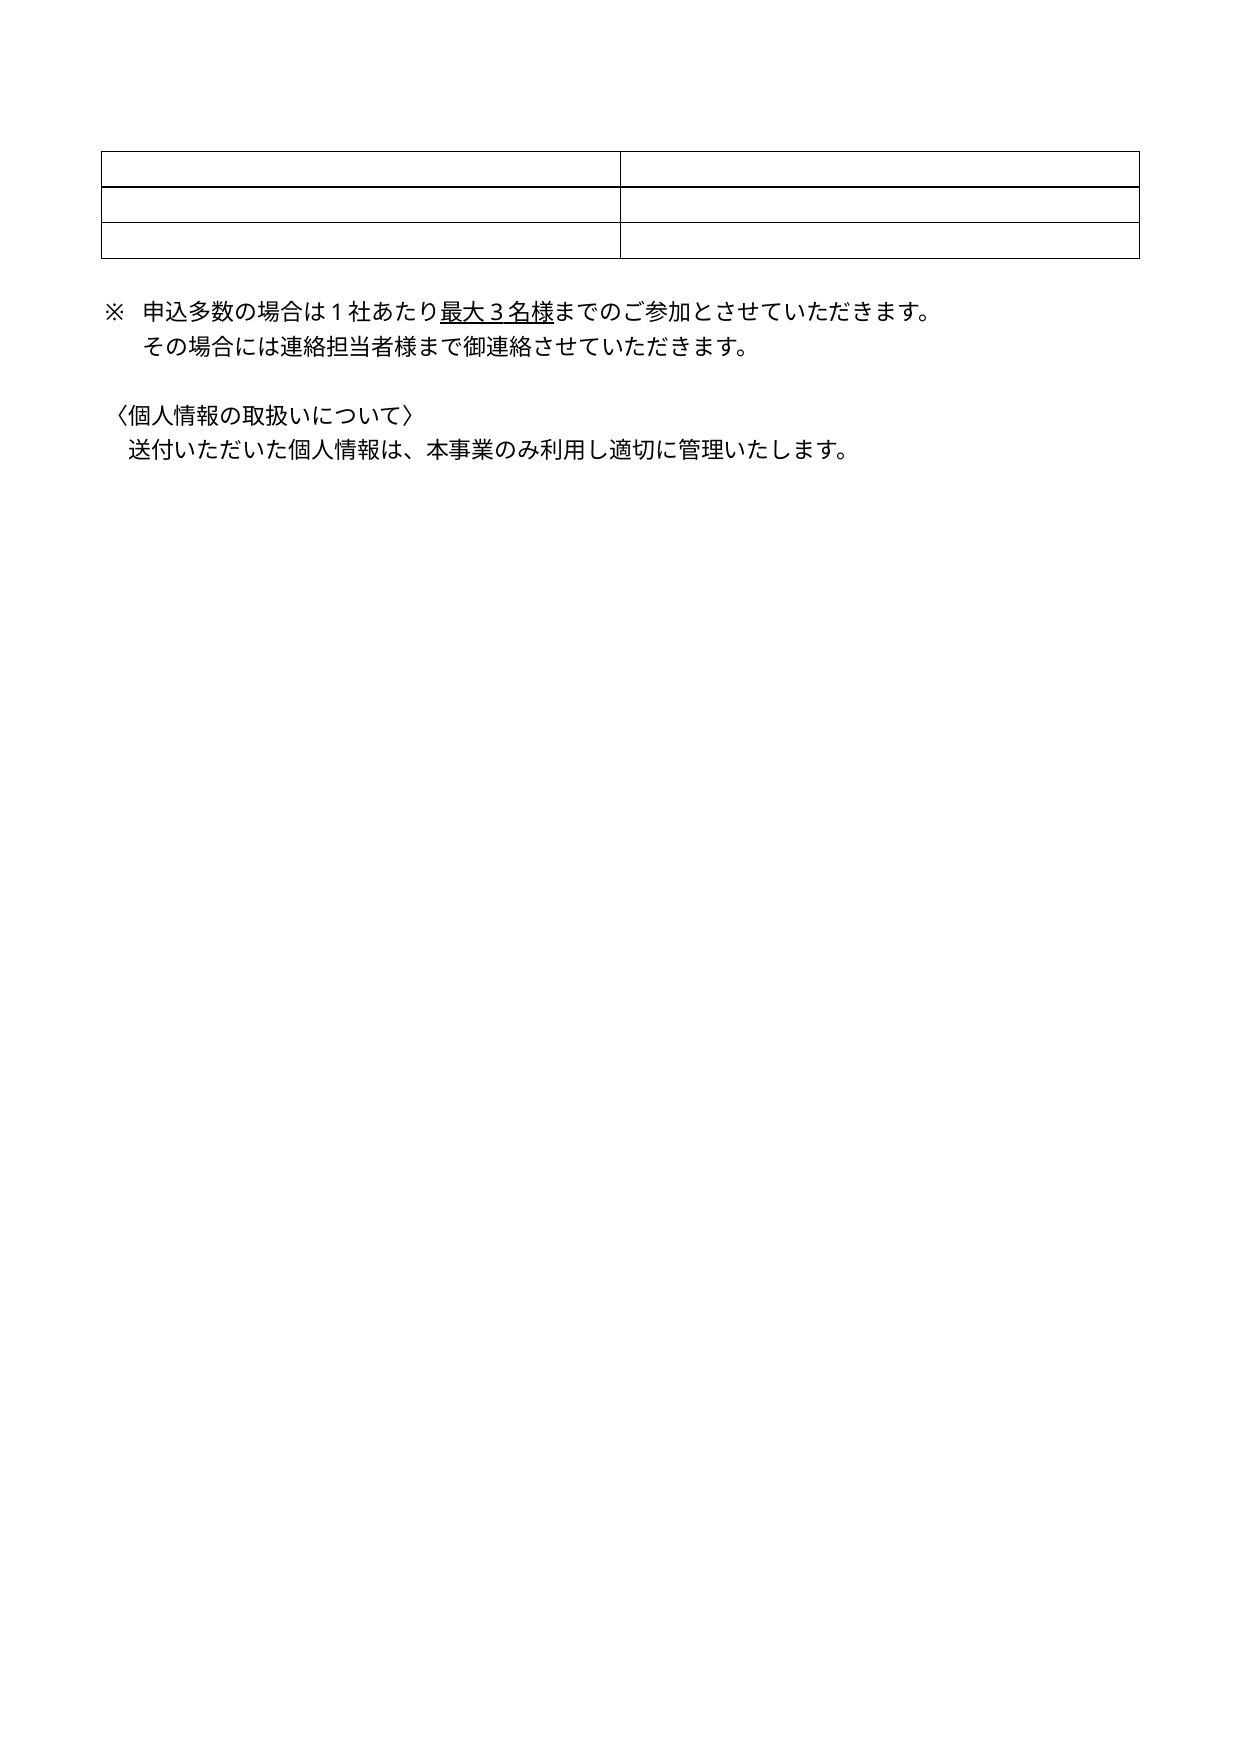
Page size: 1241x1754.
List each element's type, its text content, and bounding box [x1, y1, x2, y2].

list 申込多数の場合は1社あたり最大3名様までのご参加とさせていただきます。 [105, 293, 1128, 328]
table_cell [102, 152, 620, 186]
table_cell [621, 188, 1139, 222]
table_cell [102, 188, 620, 222]
table_cell [621, 152, 1139, 186]
text 〈個人情報の取扱いについて〉 [105, 397, 1128, 432]
table_cell [621, 223, 1139, 258]
list その場合には連絡担当者様まで御連絡させていただきます。 [142, 328, 1128, 362]
text 送付いただいた個人情報は、本事業のみ利用し適切に管理いたします。 [105, 432, 1128, 466]
table_cell [102, 223, 620, 258]
